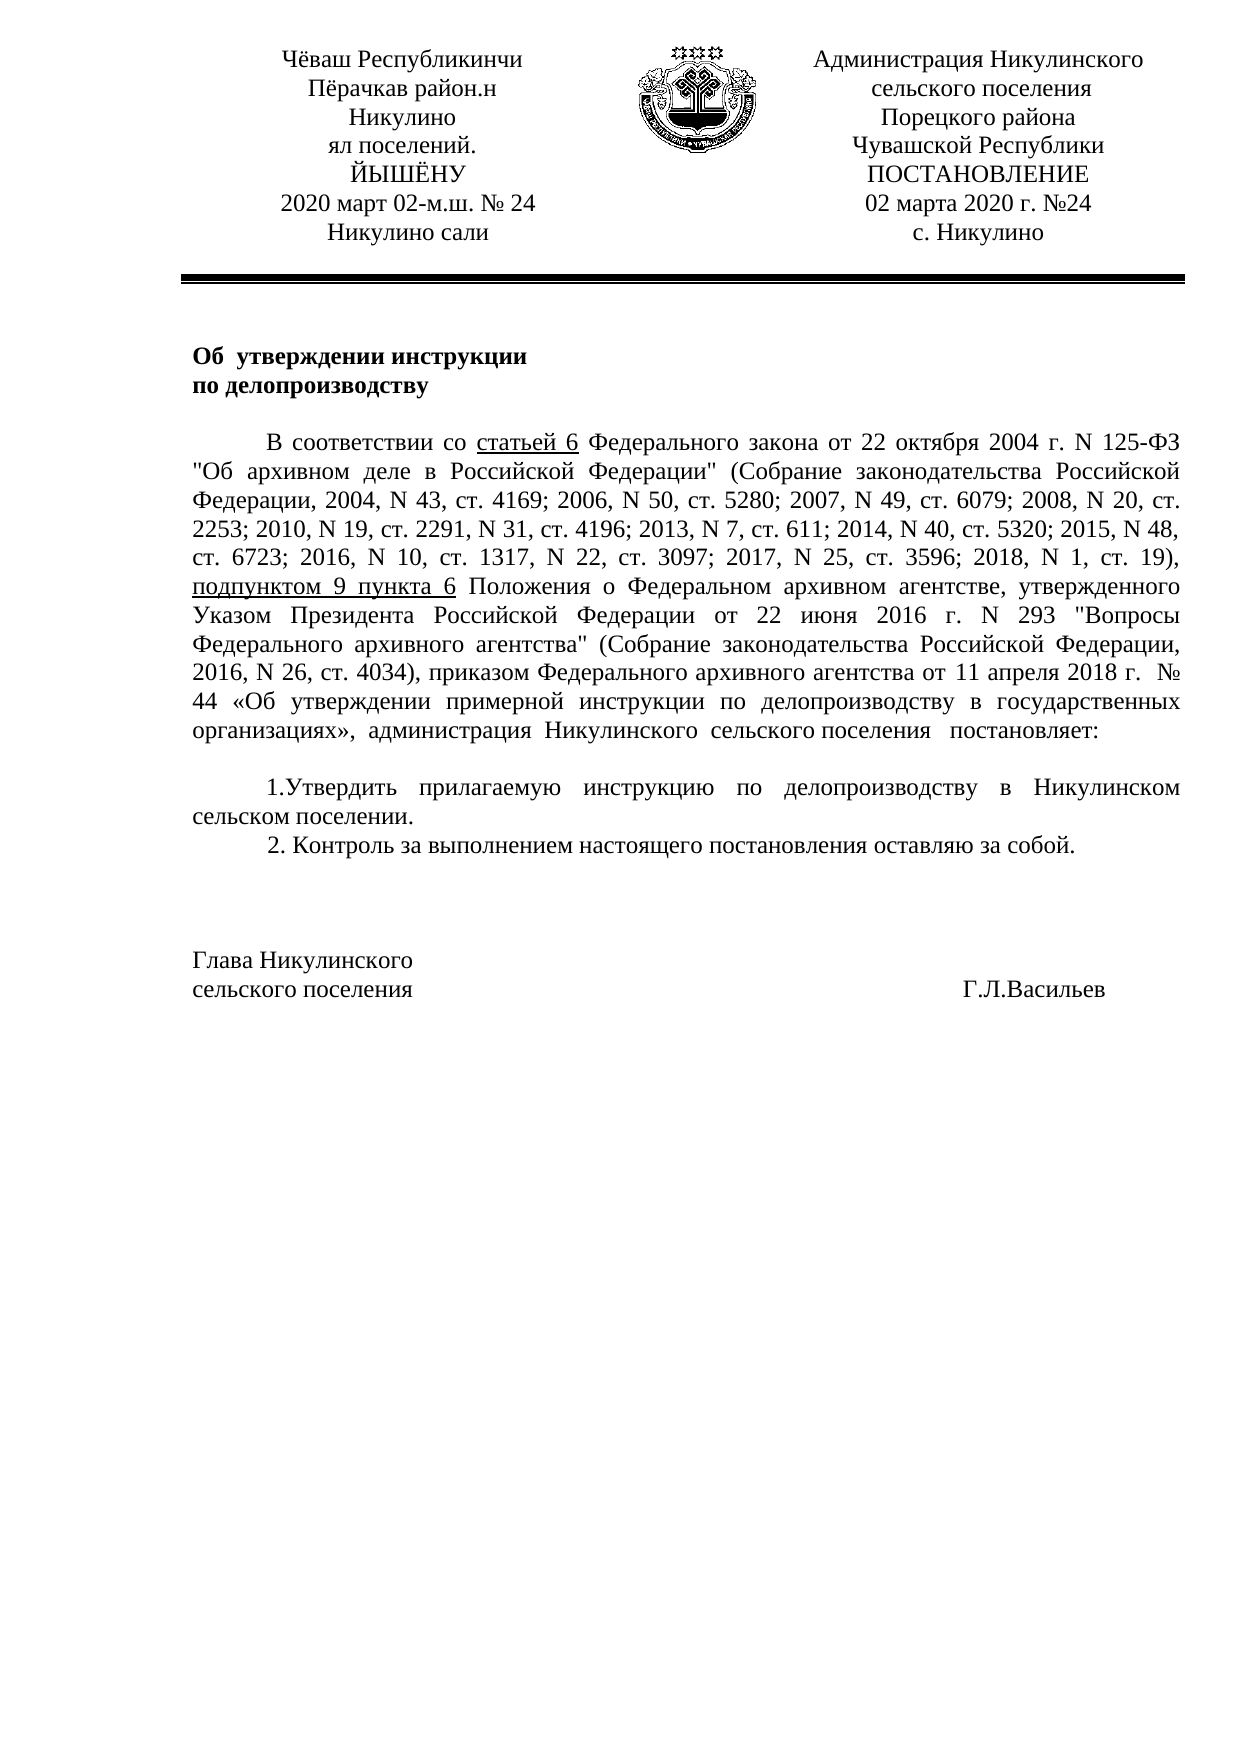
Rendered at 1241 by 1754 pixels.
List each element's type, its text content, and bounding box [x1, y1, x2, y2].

text 1.Утвердить прилагаемую инструкцию по делопроизводству в Никулинском сельском поселении. [192, 772, 1181, 830]
table_header Чёваш Республикинчи Пёрачкав район.н Никулино ял поселений. ЙЫШЁНУ 2020 март 02-м.ш. № 24 Никулино сали [181, 44, 624, 274]
text В соответствии со статьей 6 Федерального закона от 22 октября 2004 г. N 125-ФЗ "Об архивном деле в Российской Федерации" (Собрание законодательства Российской Федерации, 2004, N 43, ст. 4169; 2006, N 50, ст. 5280; 2007, N 49, ст. 6079; 2008, N 20, ст. 2253; 2010, N 19, ст. 2291, N 31, ст. 4196; 2013, N 7, ст. 611; 2014, N 40, ст. 5320; 2015, N 48, ст. 6723; 2016, N 10, ст. 1317, N 22, ст. 3097; 2017, N 25, ст. 3596; 2018, N 1, ст. 19), подпунктом 9 пункта 6 Положения о Федеральном архивном агентстве, утвержденного Указом Президента Российской Федерации от 22 июня 2016 г. N 293 "Вопросы Федерального архивного агентства" (Собрание законодательства Российской Федерации, 2016, N 26, ст. 4034), приказом Федерального архивного агентства от 11 апреля 2018 г. № 44 «Об утверждении примерной инструкции по делопроизводству в государственных организациях», администрация Никулинского сельского поселения постановляет: [192, 427, 1181, 744]
table_header [624, 44, 771, 274]
text 2. Контроль за выполнением настоящего постановления оставляю за собой. [192, 830, 1181, 859]
text по делопроизводству [192, 370, 1181, 399]
table_header Администрация Никулинского сельского поселения Порецкого района Чувашской Республики ПОСТАНОВЛЕНИЕ 02 марта 2020 г. №24 с. Никулино [771, 44, 1185, 274]
text сельского поселения Г.Л.Васильев [192, 974, 1181, 1002]
picture [635, 44, 760, 156]
text Глава Никулинского [192, 945, 1181, 974]
text Об утверждении инструкции [192, 341, 1181, 370]
